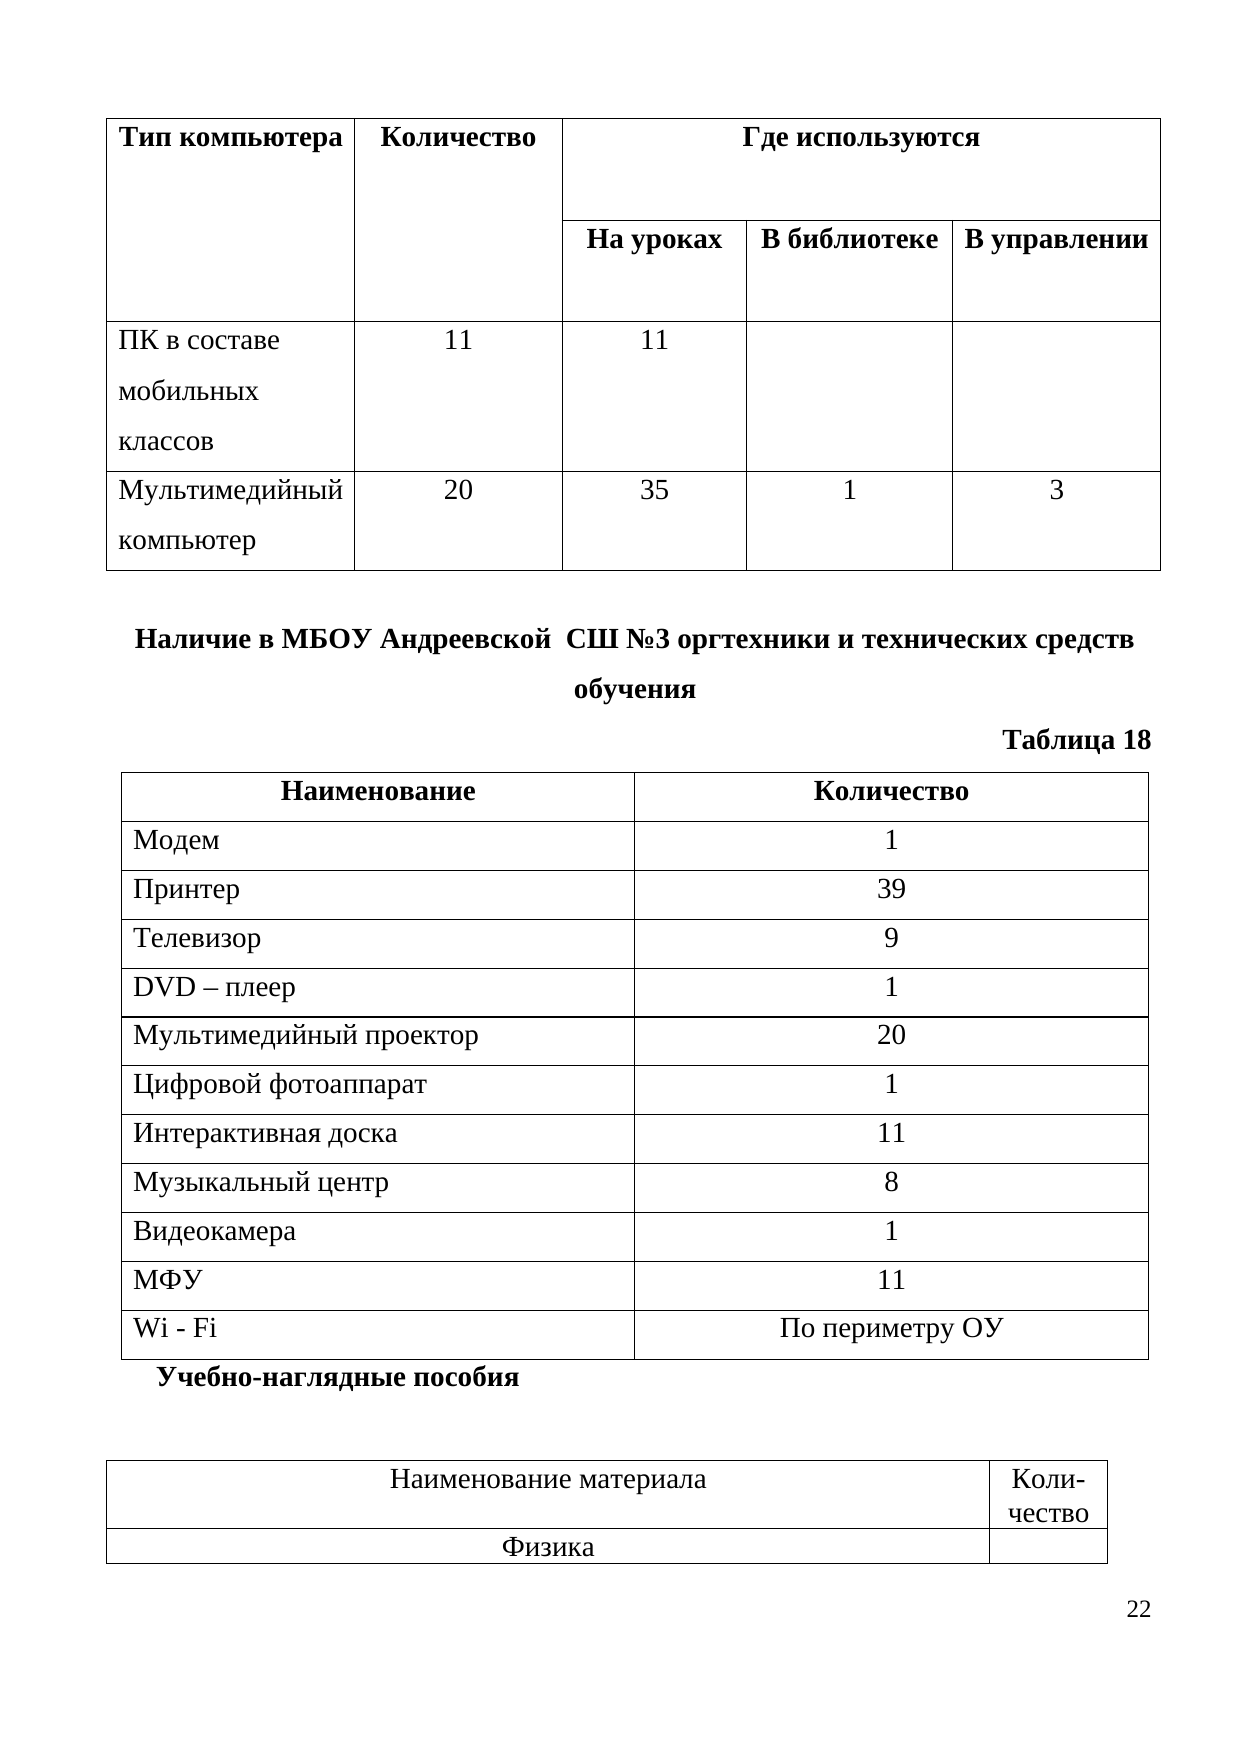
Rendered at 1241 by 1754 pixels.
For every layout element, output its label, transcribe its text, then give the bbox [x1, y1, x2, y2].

table_cell [953, 322, 1160, 471]
table_header Наименование [122, 773, 634, 821]
table_cell 1 [635, 1066, 1148, 1114]
table_cell 11 [355, 322, 562, 471]
table_cell 35 [563, 472, 746, 570]
table_cell 20 [635, 1018, 1148, 1065]
table_cell 11 [635, 1262, 1148, 1309]
table_header Количество [355, 119, 562, 321]
table_cell Модем [122, 822, 634, 870]
table_cell МФУ [122, 1262, 634, 1309]
table_cell 8 [635, 1164, 1148, 1212]
table_cell Цифровой фотоаппарат [122, 1066, 634, 1114]
table_header Количество [635, 773, 1148, 821]
table_cell 1 [747, 472, 952, 570]
table_cell Принтер [122, 871, 634, 919]
text Наличие в МБОУ Андреевской СШ №3 оргтехники и технических средств обучения [118, 621, 1152, 705]
table_cell Музыкальный центр [122, 1164, 634, 1212]
table_cell 11 [563, 322, 746, 471]
table_cell В библиотеке [747, 221, 952, 321]
table_cell В управлении [953, 221, 1160, 321]
table_cell Wi - Fi [122, 1311, 634, 1358]
table_cell 11 [635, 1115, 1148, 1163]
table_cell DVD – плеер [122, 969, 634, 1016]
table_cell Физика [107, 1529, 989, 1563]
table_cell По периметру ОУ [635, 1311, 1148, 1358]
table_cell ПК в составе мобильных классов [107, 322, 354, 471]
table_cell 9 [635, 920, 1148, 968]
table_header Наименование материала [107, 1461, 989, 1528]
text Таблица 18 [118, 722, 1152, 755]
table_cell Мультимедийный компьютер [107, 472, 354, 570]
text Учебно-наглядные пособия [118, 1359, 1152, 1393]
table_cell Мультимедийный проектор [122, 1018, 634, 1065]
table_header Коли- чество [990, 1461, 1107, 1528]
table_cell 1 [635, 969, 1148, 1016]
table_header Тип компьютера [107, 119, 354, 321]
table_cell 1 [635, 1213, 1148, 1261]
table_cell Интерактивная доска [122, 1115, 634, 1163]
table_cell 39 [635, 871, 1148, 919]
table_header Где используются [563, 119, 1160, 220]
table_cell [990, 1529, 1107, 1563]
table_cell 20 [355, 472, 562, 570]
table_cell Видеокамера [122, 1213, 634, 1261]
table_cell [747, 322, 952, 471]
table_cell 1 [635, 822, 1148, 870]
table_cell На уроках [563, 221, 746, 321]
table_cell 3 [953, 472, 1160, 570]
table_cell Телевизор [122, 920, 634, 968]
